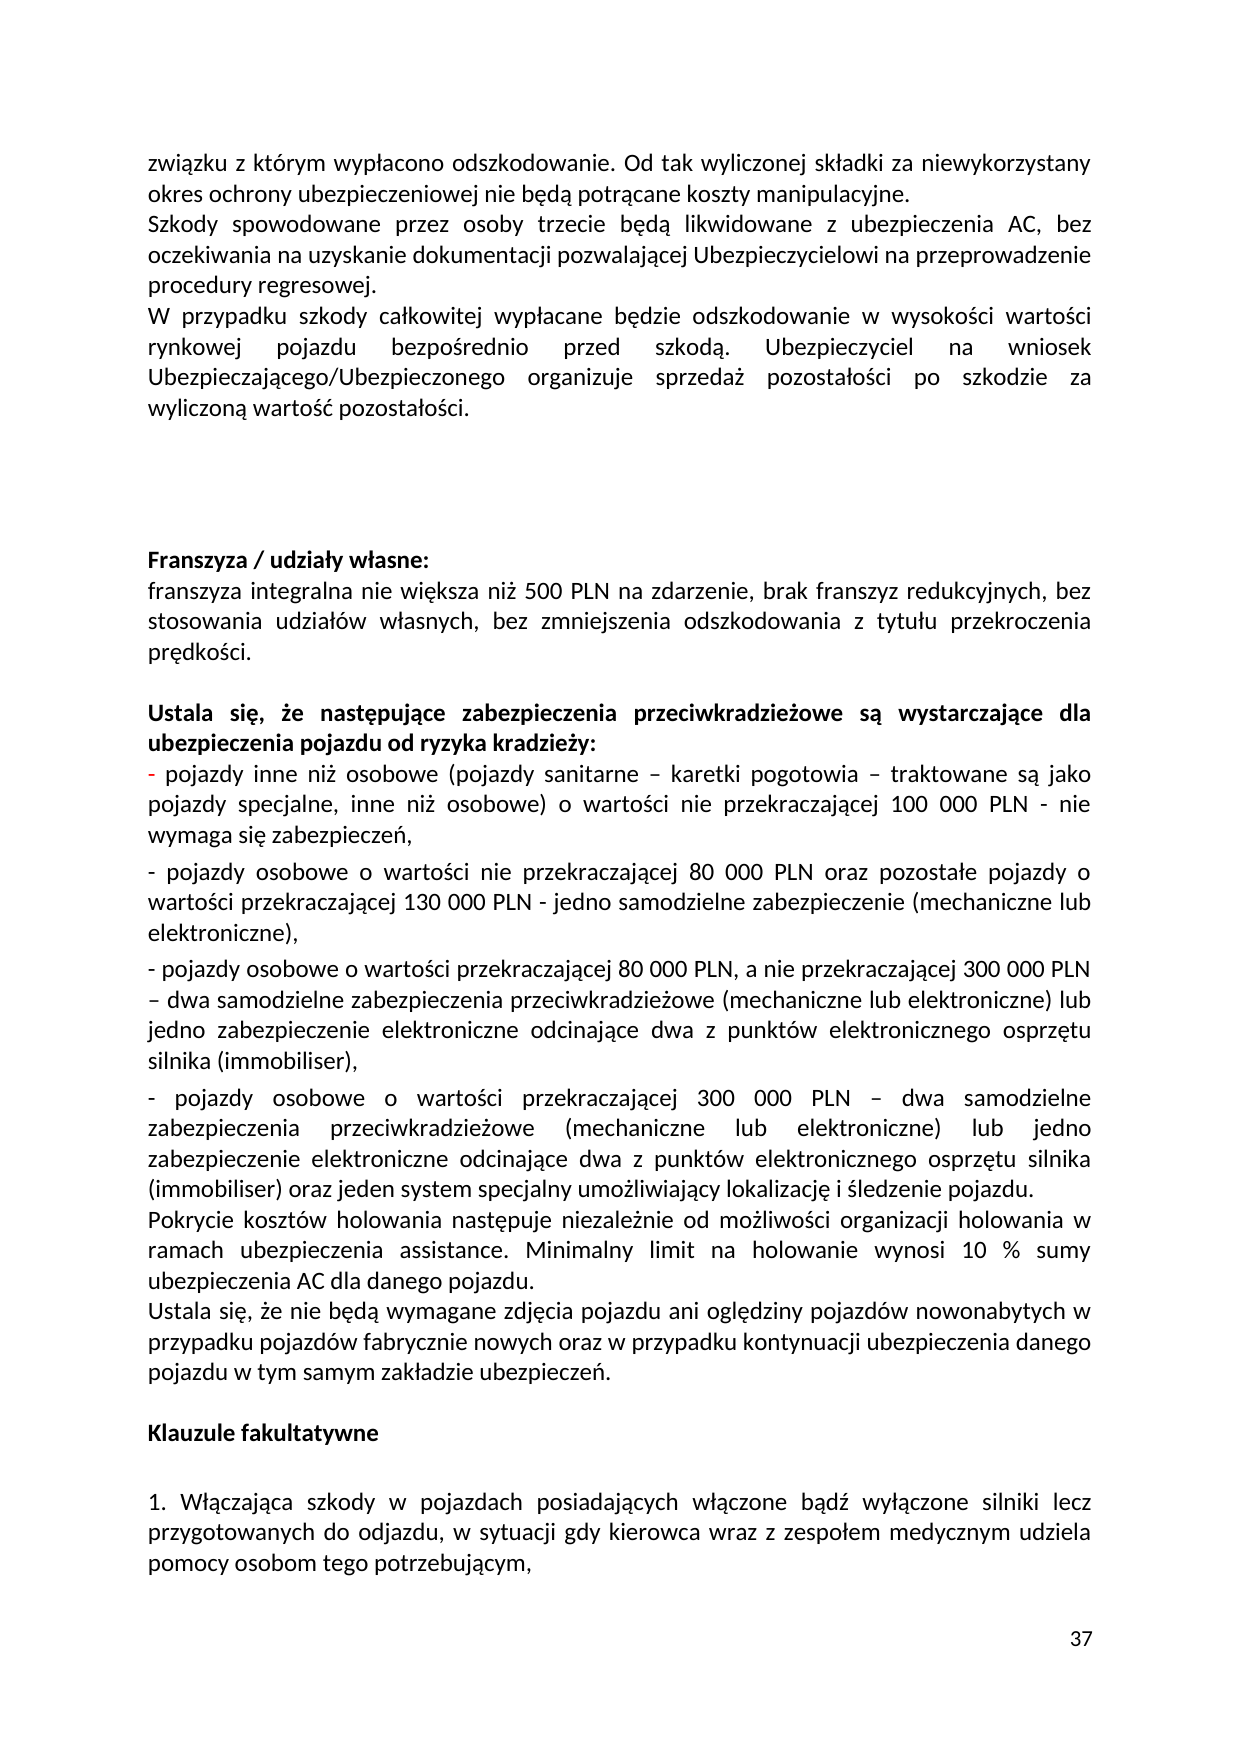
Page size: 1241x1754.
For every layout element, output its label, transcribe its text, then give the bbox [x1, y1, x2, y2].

text - pojazdy osobowe o wartości przekraczającej 80 000 PLN, a nie przekraczającej 300 000 PLN – dwa samodzielne zabezpieczenia przeciwkradzieżowe (mechaniczne lub elektroniczne) lub jedno zabezpieczenie elektroniczne odcinające dwa z punktów elektronicznego osprzętu silnika (immobiliser), [148, 953, 1093, 1076]
text Ustala się, że następujące zabezpieczenia przeciwkradzieżowe są wystarczające dla ubezpieczenia pojazdu od ryzyka kradzieży: [148, 697, 1093, 758]
text Ustala się, że nie będą wymagane zdjęcia pojazdu ani oględziny pojazdów nowonabytych w przypadku pojazdów fabrycznie nowych oraz w przypadku kontynuacji ubezpieczenia danego pojazdu w tym samym zakładzie ubezpieczeń. [148, 1295, 1093, 1387]
text - pojazdy osobowe o wartości przekraczającej 300 000 PLN – dwa samodzielne zabezpieczenia przeciwkradzieżowe (mechaniczne lub elektroniczne) lub jedno zabezpieczenie elektroniczne odcinające dwa z punktów elektronicznego osprzętu silnika (immobiliser) oraz jeden system specjalny umożliwiający lokalizację i śledzenie pojazdu. [148, 1082, 1093, 1204]
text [148, 148, 1093, 209]
text Klauzule fakultatywne [148, 1417, 1093, 1448]
text franszyza integralna nie większa niż 500 PLN na zdarzenie, brak franszyz redukcyjnych, bez stosowania udziałów własnych, bez zmniejszenia odszkodowania z tytułu przekroczenia prędkości. [148, 575, 1093, 666]
text 1. Włączająca szkody w pojazdach posiadających włączone bądź wyłączone silniki lecz przygotowanych do odjazdu, w sytuacji gdy kierowca wraz z zespołem medycznym udziela pomocy osobom tego potrzebującym, [148, 1486, 1093, 1577]
text Pokrycie kosztów holowania następuje niezależnie od możliwości organizacji holowania w ramach ubezpieczenia assistance. Minimalny limit na holowanie wynosi 10 % sumy ubezpieczenia AC dla danego pojazdu. [148, 1204, 1093, 1295]
text - pojazdy inne niż osobowe (pojazdy sanitarne – karetki pogotowia – traktowane są jako pojazdy specjalne, inne niż osobowe) o wartości nie przekraczającej 100 000 PLN - nie wymaga się zabezpieczeń, [148, 758, 1093, 849]
text Franszyza / udziały własne: [148, 544, 1093, 575]
text - pojazdy osobowe o wartości nie przekraczającej 80 000 PLN oraz pozostałe pojazdy o wartości przekraczającej 130 000 PLN - jedno samodzielne zabezpieczenie (mechaniczne lub elektroniczne), [148, 856, 1093, 947]
text Szkody spowodowane przez osoby trzecie będą likwidowane z ubezpieczenia AC, bez oczekiwania na uzyskanie dokumentacji pozwalającej Ubezpieczycielowi na przeprowadzenie procedury regresowej. [148, 209, 1093, 300]
text W przypadku szkody całkowitej wypłacane będzie odszkodowanie w wysokości wartości rynkowej pojazdu bezpośrednio przed szkodą. Ubezpieczyciel na wniosek Ubezpieczającego/Ubezpieczonego organizuje sprzedaż pozostałości po szkodzie za wyliczoną wartość pozostałości. [148, 300, 1093, 422]
